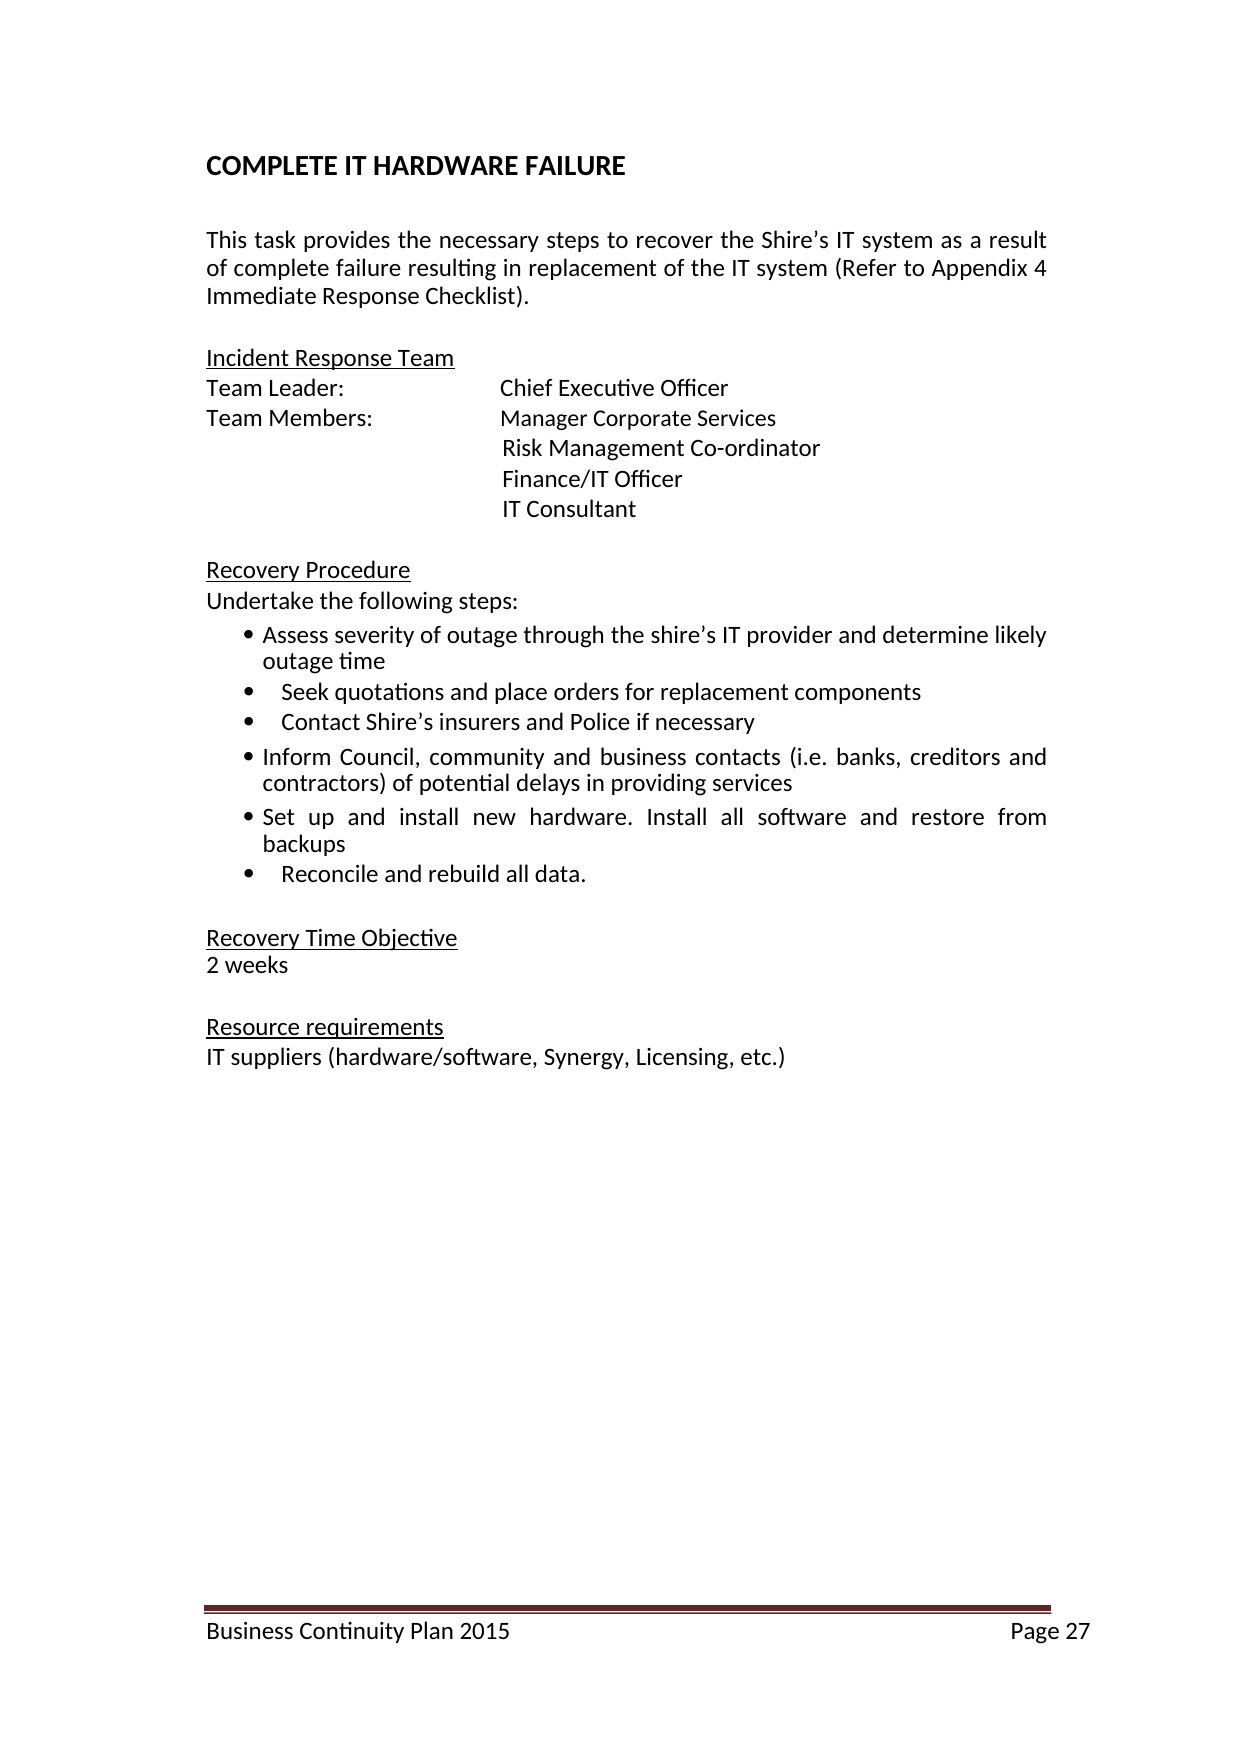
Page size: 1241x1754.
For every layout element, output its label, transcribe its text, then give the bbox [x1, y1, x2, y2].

text Team Members: Manager Corporate Services [206, 402, 1094, 433]
text COMPLETE IT HARDWARE FAILURE [206, 147, 1094, 182]
text Risk Management Co-ordinator [502, 433, 1094, 463]
text Finance/IT Officer [502, 463, 1094, 493]
text Recovery Procedure [206, 555, 1094, 585]
list Inform Council, community and business contacts (i.e. banks, creditors and contractors) of potential delays in providing services [244, 743, 1048, 797]
list Contact Shire’s insurers and Police if necessary [244, 706, 1094, 737]
text IT suppliers (hardware/software, Synergy, Licensing, etc.) [206, 1042, 1094, 1072]
text Incident Response Team [206, 342, 1094, 372]
text Team Leader: Chief Executive Officer [206, 372, 1094, 402]
list Assess severity of outage through the shire’s IT provider and determine likely outage time [244, 622, 1048, 676]
text Business Continuity Plan 2015 Page 27 [206, 1615, 1094, 1646]
text This task provides the necessary steps to recover the Shire’s IT system as a result of complete failure resulting in replacement of the IT system (Refer to Appendix 4 Immediate Response Checklist). [206, 226, 1048, 311]
text Undertake the following steps: [206, 585, 1094, 615]
text Resource requirements [206, 1011, 1094, 1042]
list Reconcile and rebuild all data. [244, 858, 1094, 889]
list Set up and install new hardware. Install all software and restore from backups [244, 804, 1048, 858]
text IT Consultant [502, 493, 1094, 524]
text Recovery Time Objective 2 weeks [206, 925, 459, 980]
list Seek quotations and place orders for replacement components [244, 676, 1094, 706]
